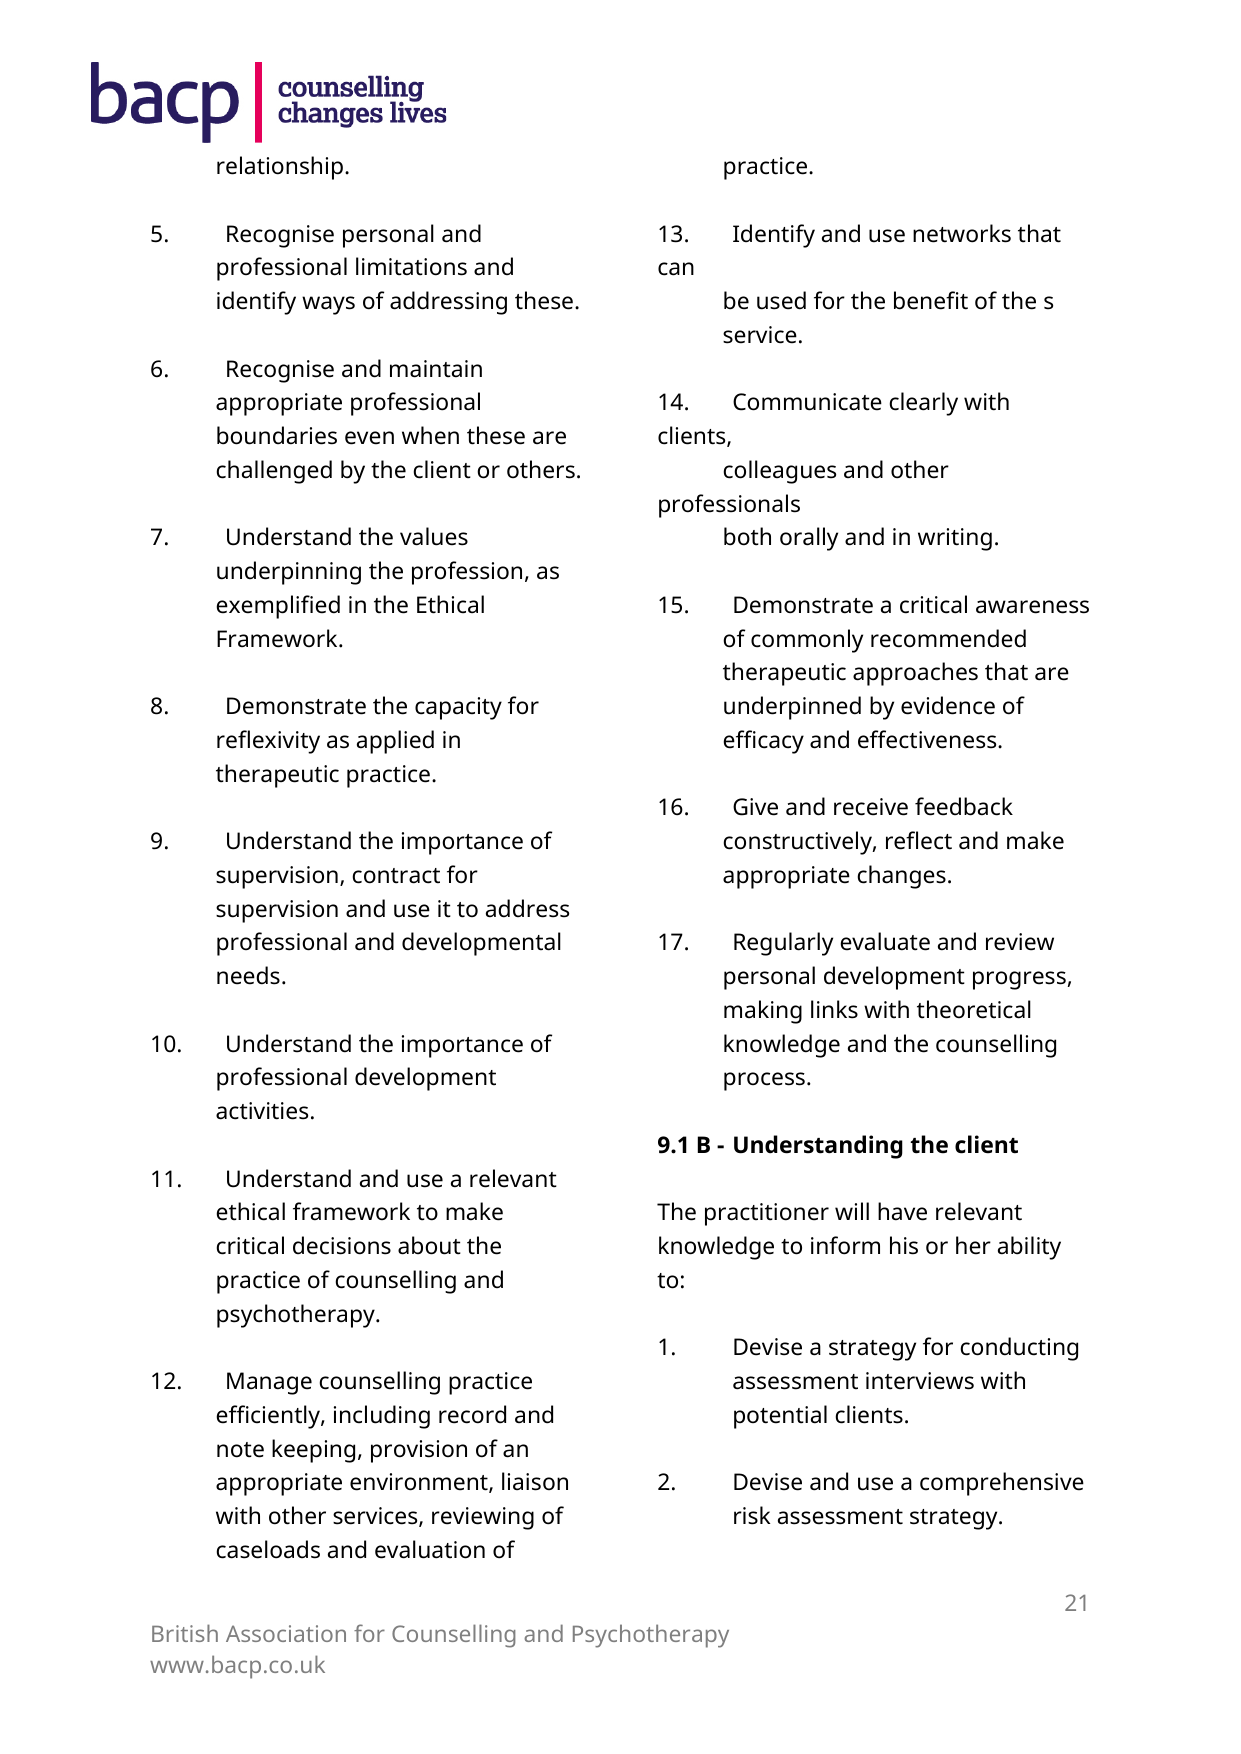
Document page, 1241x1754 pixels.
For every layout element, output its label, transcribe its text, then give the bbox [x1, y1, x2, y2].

text 13. Identify and use networks that can [657, 217, 1090, 282]
text 14. Communicate clearly with clients, [657, 386, 1090, 451]
text The practitioner will have relevant knowledge to inform his or her ability to: [657, 1196, 1090, 1295]
text professional development [150, 1061, 583, 1092]
text therapeutic approaches that are [657, 656, 1090, 687]
text activities. [150, 1095, 583, 1126]
text exemplified in the Ethical [150, 589, 583, 620]
text underpinned by evidence of [657, 690, 1090, 721]
text Framework. [150, 622, 583, 654]
text needs. [150, 960, 583, 991]
text 5. Recognise personal and [150, 217, 583, 249]
text 1. Devise a strategy for conducting [657, 1331, 1090, 1362]
text 2. Devise and use a comprehensive [657, 1466, 1090, 1497]
text 11. Understand and use a relevant [150, 1162, 583, 1194]
text knowledge and the counselling [657, 1027, 1090, 1059]
text challenged by the client or others. [150, 454, 583, 485]
text professional and developmental [150, 926, 583, 957]
text efficacy and effectiveness. [657, 724, 1090, 755]
text critical decisions about the [150, 1230, 583, 1261]
text assessment interviews with potential clients. [732, 1365, 1090, 1430]
text ethical framework to make [150, 1196, 583, 1227]
text 12. Manage counselling practice [150, 1365, 583, 1396]
text boundaries even when these are [150, 420, 583, 451]
text process. [657, 1061, 1090, 1092]
text 6. Recognise and maintain [150, 352, 583, 384]
text appropriate professional [150, 386, 583, 417]
text 10. Understand the importance of [150, 1027, 583, 1059]
text caseloads and evaluation of [150, 1534, 583, 1565]
text 16. Give and receive feedback [657, 791, 1090, 822]
text appropriate environment, liaison [150, 1466, 583, 1497]
text reflexivity as applied in [150, 724, 583, 755]
text 8. Demonstrate the capacity for [150, 690, 583, 721]
text professional limitations and [150, 251, 583, 282]
text 7. Understand the values [150, 521, 583, 552]
text both orally and in writing. [657, 521, 1090, 552]
text constructively, reflect and make [657, 825, 1090, 856]
text risk assessment strategy. [657, 1500, 1090, 1531]
picture [90, 62, 447, 240]
text personal development progress, [657, 960, 1090, 991]
text 15. Demonstrate a critical awareness [657, 589, 1090, 620]
text making links with theoretical [657, 994, 1090, 1025]
text therapeutic practice. [150, 757, 583, 789]
text service. [657, 319, 1090, 350]
text 17. Regularly evaluate and review [657, 926, 1090, 957]
text with other services, reviewing of [150, 1500, 583, 1531]
text supervision and use it to address [150, 892, 583, 924]
text supervision, contract for [150, 859, 583, 890]
text practice of counselling and [150, 1264, 583, 1295]
text 9.1 B - Understanding the client [657, 1129, 1090, 1160]
text identify ways of addressing these. [150, 285, 583, 316]
text be used for the benefit of the s [657, 285, 1090, 316]
text colleagues and other professionals [657, 454, 1090, 519]
text of commonly recommended [657, 622, 1090, 654]
text efficiently, including record and [150, 1399, 583, 1430]
text underpinning the profession, as [150, 555, 583, 586]
text 9. Understand the importance of [150, 825, 583, 856]
text psychotherapy. [150, 1297, 583, 1329]
text appropriate changes. [657, 859, 1090, 890]
text note keeping, provision of an [150, 1432, 583, 1464]
text practice. [657, 150, 1090, 181]
text relationship. [150, 150, 583, 181]
